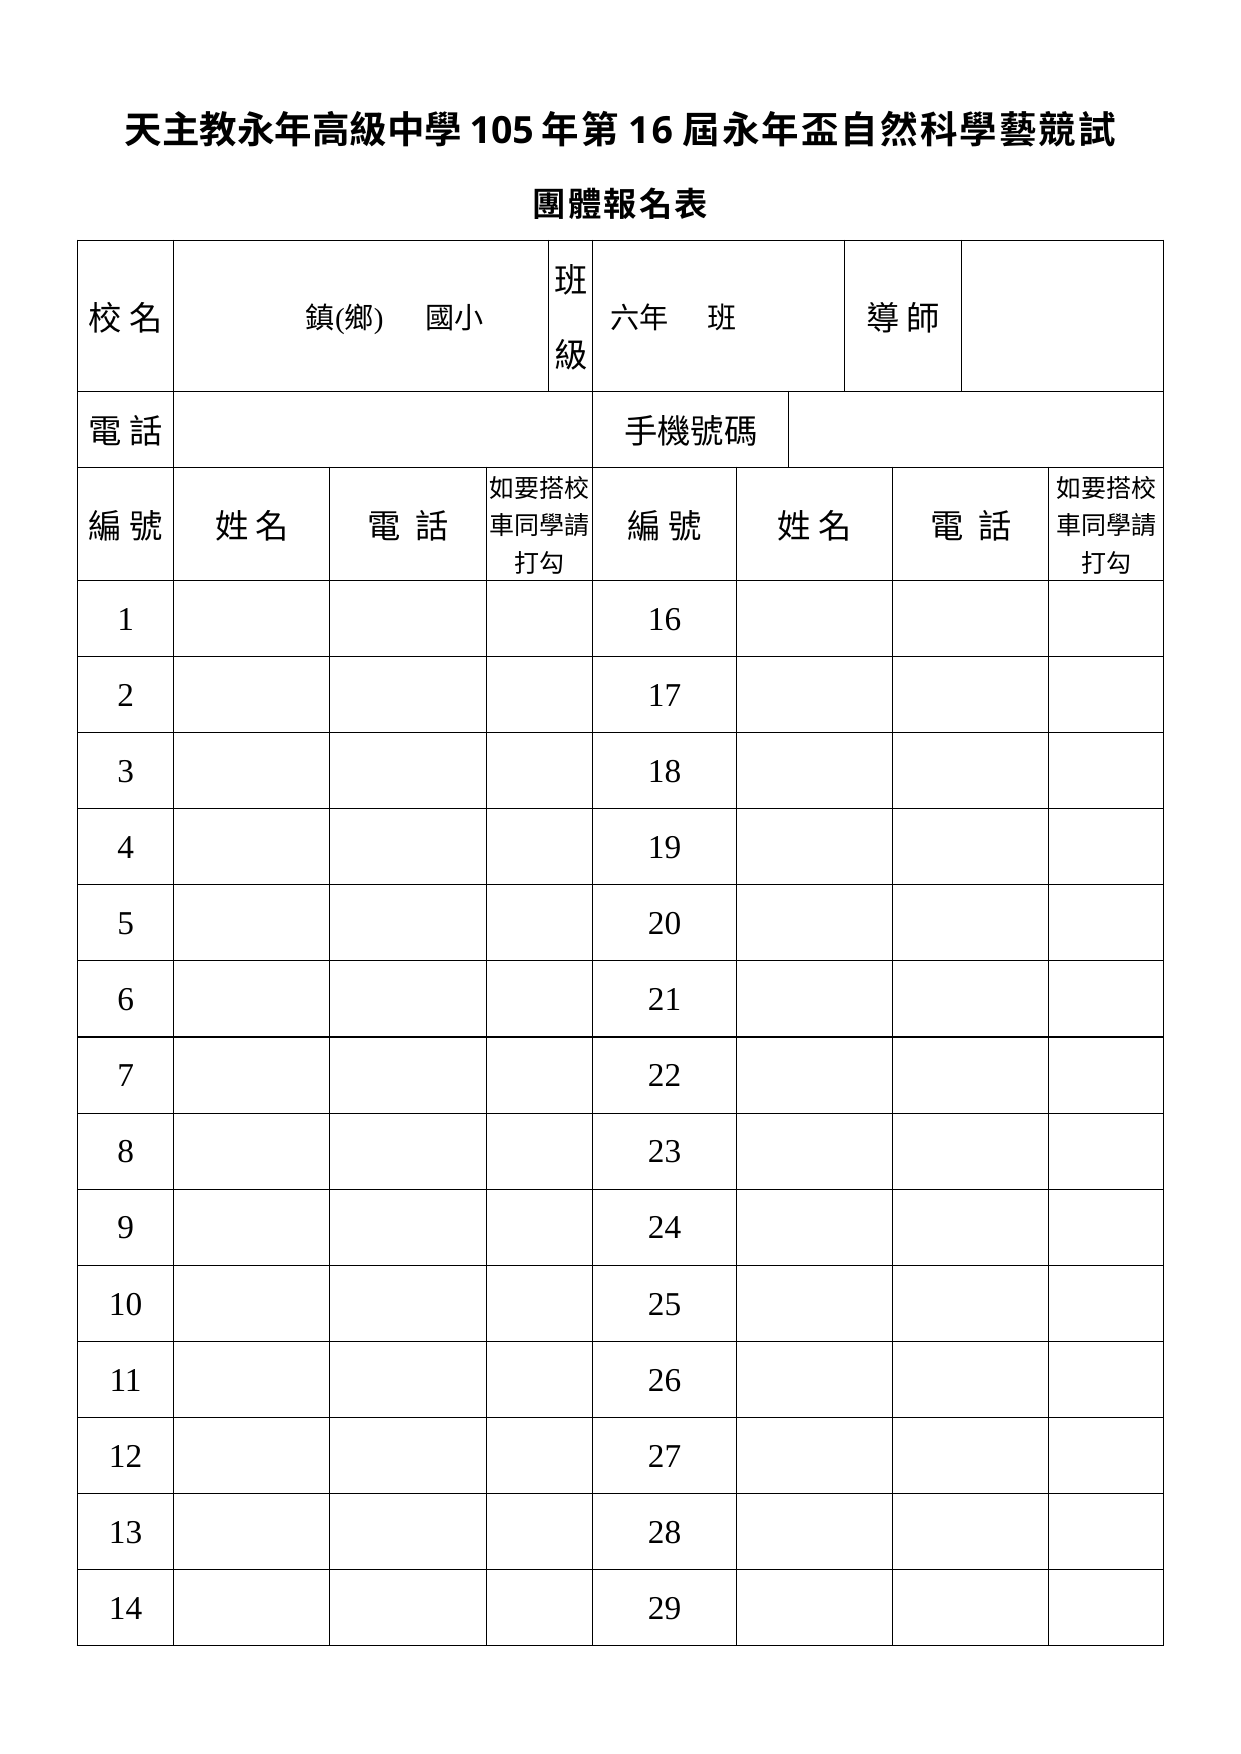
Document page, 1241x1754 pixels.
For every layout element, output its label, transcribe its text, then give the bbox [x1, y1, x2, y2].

table_cell 2 [78, 657, 173, 732]
table_cell [487, 1418, 592, 1493]
table_cell [487, 1190, 592, 1264]
table_cell [893, 961, 1048, 1036]
table_cell [330, 961, 486, 1036]
table_cell [330, 885, 486, 960]
table_cell [893, 1342, 1048, 1417]
table_cell 26 [593, 1342, 736, 1417]
table_cell [737, 1570, 892, 1645]
table_cell [1049, 1342, 1163, 1417]
table_cell 17 [593, 657, 736, 732]
table_cell 編 號 [593, 468, 736, 580]
table_cell [174, 1418, 329, 1493]
table_cell [893, 1114, 1048, 1188]
table_cell [893, 1494, 1048, 1569]
table_cell [174, 581, 329, 656]
table_cell [737, 1038, 892, 1112]
table_cell [893, 1266, 1048, 1341]
table_cell [1049, 961, 1163, 1036]
table_cell [487, 733, 592, 808]
table_cell 電 話 [893, 468, 1048, 580]
table_cell [893, 1038, 1048, 1112]
table_cell 5 [78, 885, 173, 960]
table_cell [1049, 581, 1163, 656]
table_cell 29 [593, 1570, 736, 1645]
table_cell [330, 1190, 486, 1264]
table_cell [737, 1190, 892, 1264]
table_cell [1049, 1038, 1163, 1112]
table_cell [174, 1342, 329, 1417]
table_cell [737, 1266, 892, 1341]
table_cell 21 [593, 961, 736, 1036]
table_cell [737, 1418, 892, 1493]
table_cell [487, 657, 592, 732]
table_cell [1049, 1114, 1163, 1188]
table_cell [174, 392, 592, 467]
table_cell [330, 581, 486, 656]
table_cell 7 [78, 1038, 173, 1112]
table_cell [737, 809, 892, 884]
table_cell [330, 1266, 486, 1341]
table_cell [330, 1038, 486, 1112]
table_cell [1049, 733, 1163, 808]
table_cell [1049, 1418, 1163, 1493]
table_cell 1 [78, 581, 173, 656]
table_cell 11 [78, 1342, 173, 1417]
table_cell 班 級 [549, 241, 592, 391]
table_cell [487, 1570, 592, 1645]
table_cell [1049, 885, 1163, 960]
table_cell 電 話 [78, 392, 173, 467]
table_cell 28 [593, 1494, 736, 1569]
table_cell 18 [593, 733, 736, 808]
table_cell [962, 241, 1163, 391]
table_cell 編 號 [78, 468, 173, 580]
table_cell [737, 1494, 892, 1569]
table_cell [330, 1570, 486, 1645]
table_cell [330, 1494, 486, 1569]
table_header 天主教永年高級中學105年第16屆永年盃自然科學藝競試 團體報名表 [77, 90, 1163, 239]
table_cell [487, 809, 592, 884]
table_cell 3 [78, 733, 173, 808]
table_cell [893, 1190, 1048, 1264]
table_cell 19 [593, 809, 736, 884]
table_cell [330, 1418, 486, 1493]
table_cell 電 話 [330, 468, 486, 580]
table_cell [174, 1190, 329, 1264]
table_cell [330, 733, 486, 808]
table_cell 4 [78, 809, 173, 884]
table_cell [1049, 1266, 1163, 1341]
table_cell [737, 1342, 892, 1417]
table_cell 6 [78, 961, 173, 1036]
table_cell [487, 961, 592, 1036]
table_cell 9 [78, 1190, 173, 1264]
table_cell [174, 1266, 329, 1341]
table_cell 12 [78, 1418, 173, 1493]
table_cell 鎮(鄉) 國小 [174, 241, 548, 391]
table_cell [893, 885, 1048, 960]
table_cell 姓 名 [174, 468, 329, 580]
table_cell [487, 1114, 592, 1188]
table_cell [174, 809, 329, 884]
table_cell 導 師 [845, 241, 961, 391]
table_cell [487, 1494, 592, 1569]
table_cell 25 [593, 1266, 736, 1341]
table_cell [330, 809, 486, 884]
table_cell [174, 1570, 329, 1645]
table_cell 8 [78, 1114, 173, 1188]
table_cell [487, 581, 592, 656]
table_cell [737, 885, 892, 960]
table_cell 20 [593, 885, 736, 960]
table_cell [893, 809, 1048, 884]
table_cell [174, 657, 329, 732]
table_cell 六年 班 [593, 241, 844, 391]
table_cell [789, 392, 1163, 467]
table_cell [174, 733, 329, 808]
table_cell [737, 961, 892, 1036]
table_cell 22 [593, 1038, 736, 1112]
table_cell [1049, 809, 1163, 884]
table_cell 16 [593, 581, 736, 656]
table_cell 姓 名 [737, 468, 892, 580]
table_cell [174, 961, 329, 1036]
table_cell [174, 885, 329, 960]
table_cell [174, 1494, 329, 1569]
table_cell 23 [593, 1114, 736, 1188]
table_cell 14 [78, 1570, 173, 1645]
table_cell [330, 1114, 486, 1188]
table_cell 13 [78, 1494, 173, 1569]
table_cell [893, 657, 1048, 732]
table_cell [487, 1342, 592, 1417]
table_cell [737, 657, 892, 732]
table_cell [893, 733, 1048, 808]
table_cell 如要搭校車同學請打勾 [487, 468, 592, 580]
table_cell [174, 1038, 329, 1112]
table_cell 10 [78, 1266, 173, 1341]
table_cell [893, 581, 1048, 656]
table_cell [893, 1418, 1048, 1493]
table_cell [1049, 657, 1163, 732]
table_cell [487, 885, 592, 960]
table_cell [737, 733, 892, 808]
table_cell 手機號碼 [593, 392, 788, 467]
table_cell [1049, 1570, 1163, 1645]
table_cell [737, 1114, 892, 1188]
table_cell 24 [593, 1190, 736, 1264]
table_cell [737, 581, 892, 656]
table_cell 27 [593, 1418, 736, 1493]
table_cell [487, 1266, 592, 1341]
table_cell 校 名 [78, 241, 173, 391]
table_cell [487, 1038, 592, 1112]
table_cell 如要搭校車同學請打勾 [1049, 468, 1163, 580]
table_cell [174, 1114, 329, 1188]
table_cell [330, 657, 486, 732]
table_cell [893, 1570, 1048, 1645]
table_cell [330, 1342, 486, 1417]
table_cell [1049, 1494, 1163, 1569]
table_cell [1049, 1190, 1163, 1264]
